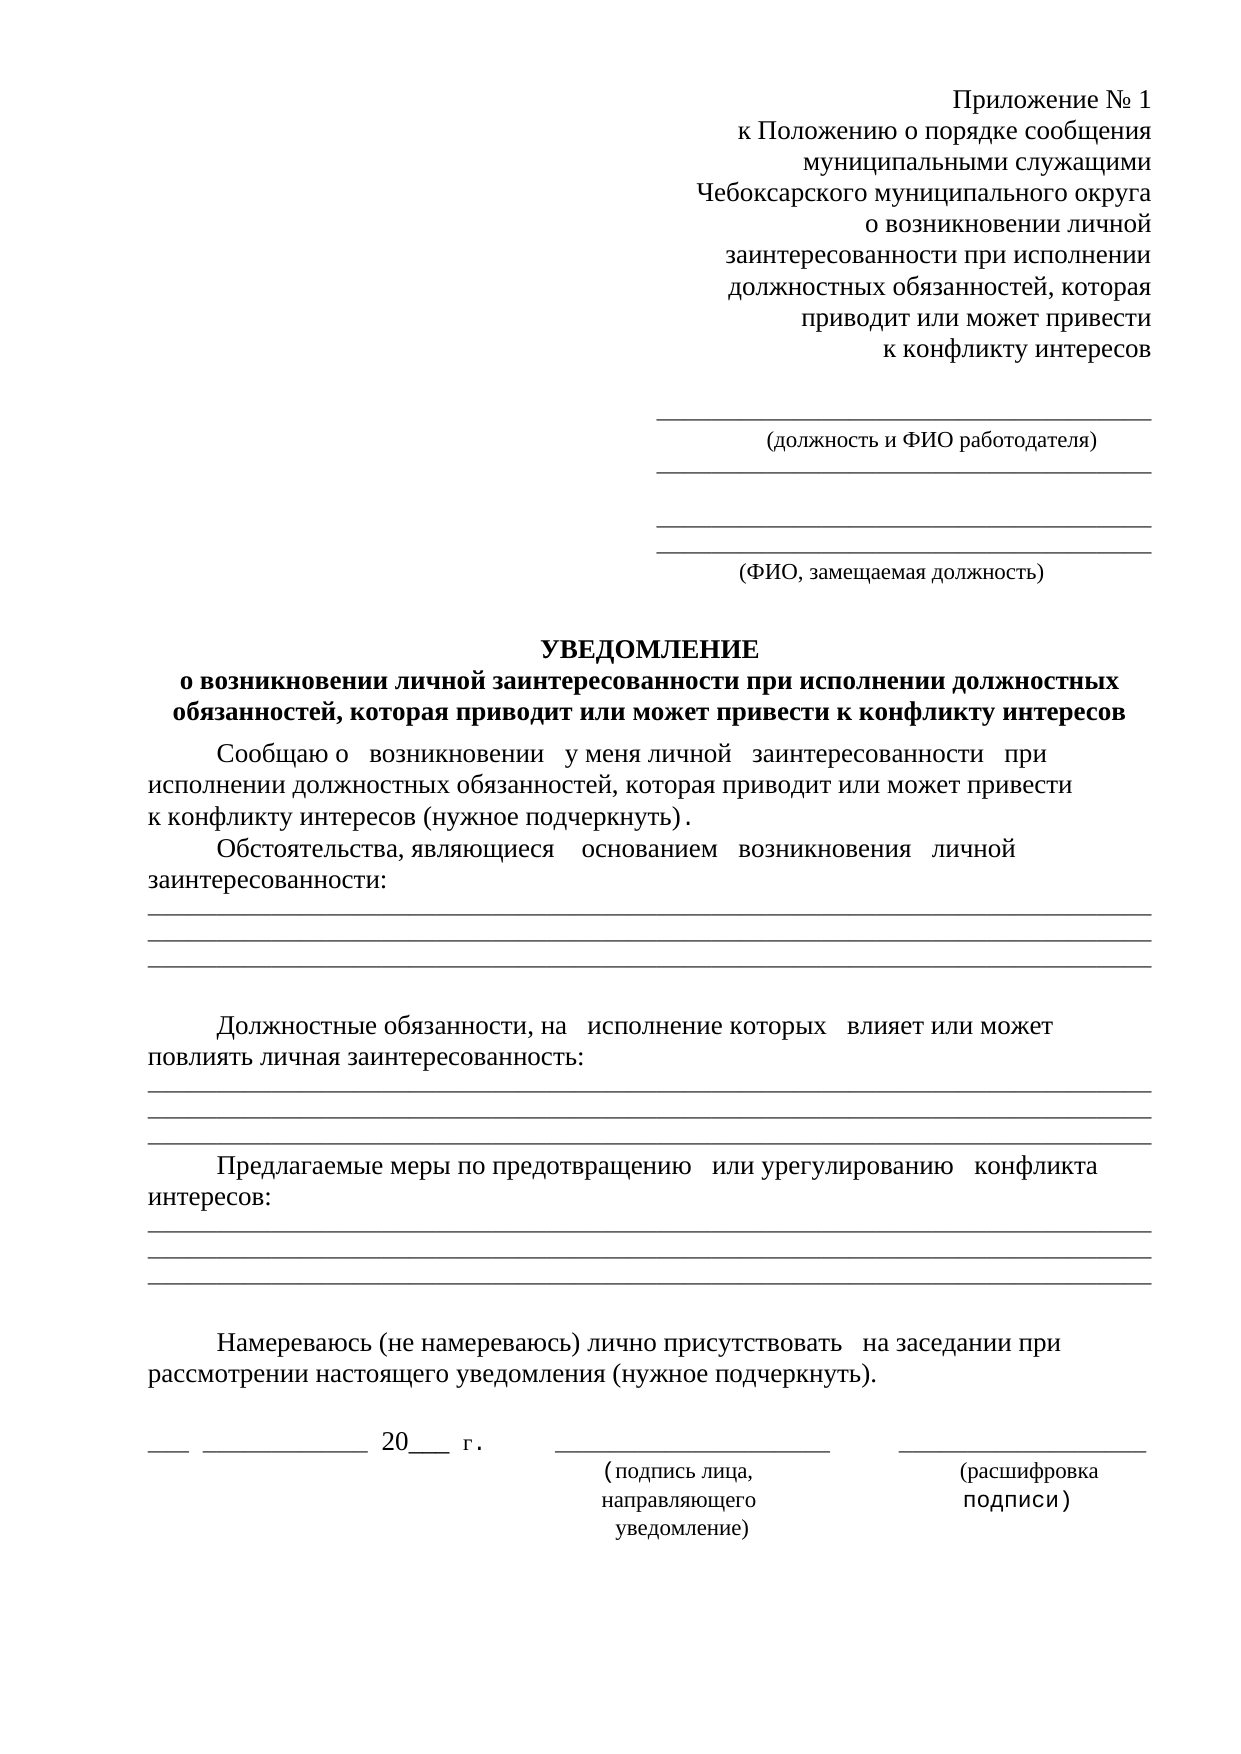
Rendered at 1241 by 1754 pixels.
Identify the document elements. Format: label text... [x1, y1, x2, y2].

text заинтересованности: [148, 863, 1152, 894]
text Должностные обязанности, на исполнение которых влияет или может [148, 1009, 1152, 1040]
text _________________________________________________________________________ [148, 1097, 1152, 1123]
text ____________________________________ [148, 506, 1152, 532]
text (подпись лица, (расшифровка [148, 1457, 1152, 1486]
text направляющего подписи) [148, 1486, 1152, 1514]
text (должность и ФИО работодателя) [148, 426, 1152, 452]
text Приложение № 1 к Положению о порядке сообщения муниципальными служащими Чебоксарского муниципального округа о возникновении личной заинтересованности при исполнении должностных обязанностей, которая приводит или может привести к конфликту интересов [148, 83, 1152, 363]
subtitle УВЕДОМЛЕНИЕ о возникновении личной заинтересованности при исполнении должностных обязанностей, которая приводит или может привести к конфликту интересов [148, 633, 1152, 726]
text _________________________________________________________________________ [148, 946, 1152, 972]
text Предлагаемые меры по предотвращению или урегулированию конфликта [148, 1149, 1152, 1180]
text (ФИО, замещаемая должность) [148, 558, 1152, 585]
text ____________________________________ [148, 400, 1152, 426]
text _________________________________________________________________________ [148, 920, 1152, 946]
text исполнении должностных обязанностей, которая приводит или может привести [148, 769, 1152, 800]
text повлиять личная заинтересованность: [148, 1040, 1152, 1071]
text ____________________________________ [148, 452, 1152, 478]
text Сообщаю о возникновении у меня личной заинтересованности при [148, 737, 1152, 769]
text _________________________________________________________________________ [148, 894, 1152, 920]
text _________________________________________________________________________ [148, 1263, 1152, 1289]
text _________________________________________________________________________ [148, 1211, 1152, 1237]
text к конфликту интересов (нужное подчеркнуть). [148, 800, 1152, 832]
text рассмотрении настоящего уведомления (нужное подчеркнуть). [148, 1357, 1152, 1388]
text ___ ____________ 20___ г. ____________________ __________________ [148, 1425, 1152, 1457]
text Обстоятельства, являющиеся основанием возникновения личной [148, 832, 1152, 863]
text уведомление) [148, 1514, 1152, 1540]
text Намереваюсь (не намереваюсь) лично присутствовать на заседании при [148, 1326, 1152, 1357]
text интересов: [148, 1180, 1152, 1211]
text _________________________________________________________________________ [148, 1237, 1152, 1263]
text _________________________________________________________________________ [148, 1123, 1152, 1149]
text ____________________________________ [148, 532, 1152, 558]
text _________________________________________________________________________ [148, 1071, 1152, 1097]
